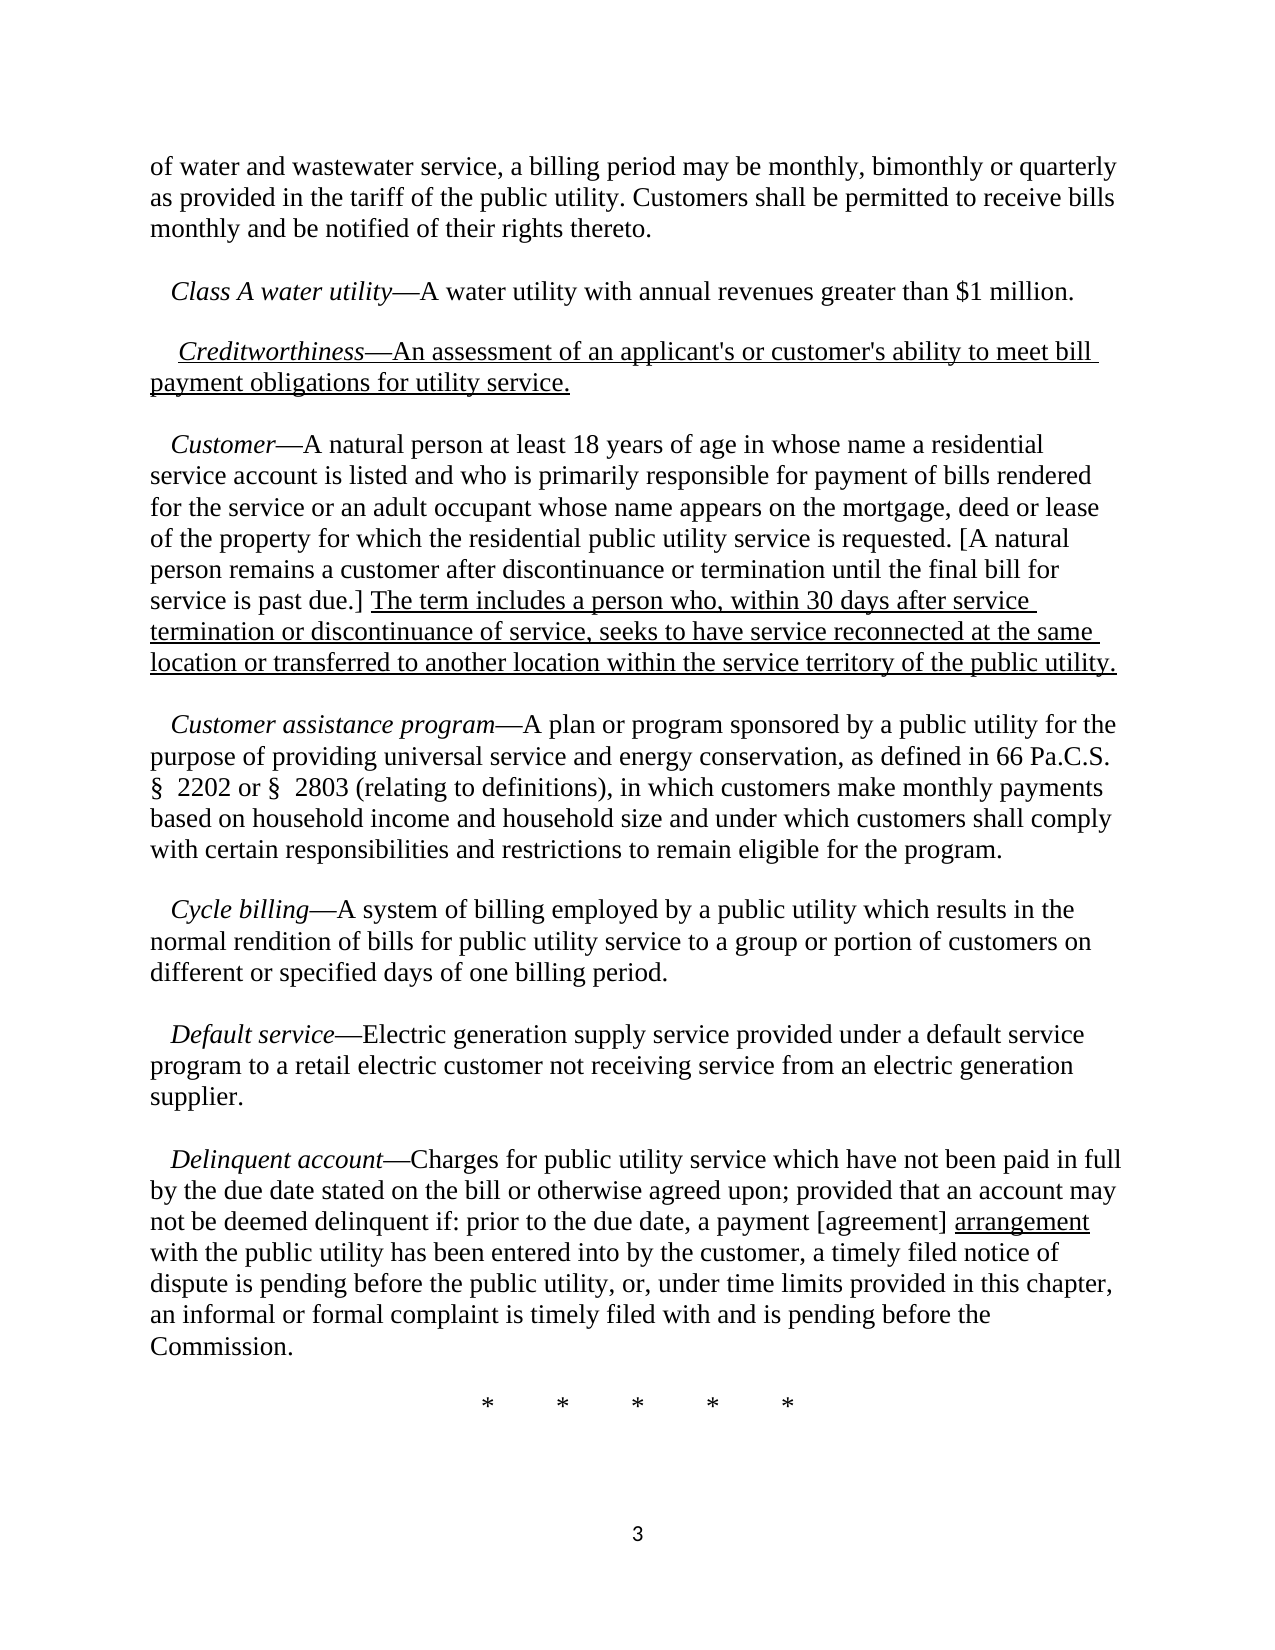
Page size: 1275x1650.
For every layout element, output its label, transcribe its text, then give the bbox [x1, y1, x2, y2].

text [150, 150, 1125, 306]
text Cycle billing—A system of billing employed by a public utility which results in the normal rendition of bills for public utility service to a group or portion of customers on different or specified days of one billing period. Default service—Electric generation supply service provided under a default service program to a retail electric customer not receiving service from an electric generation supplier. Delinquent account—Charges for public utility service which have not been paid in full by the due date stated on the bill or otherwise agreed upon; provided that an account may not be deemed delinquent if: prior to the due date, a payment [agreement] arrangement with the public utility has been entered into by the customer, a timely filed notice of dispute is pending before the public utility, or, under time limits provided in this chapter, an informal or formal complaint is timely filed with and is pending before the Commission. [150, 893, 1125, 1361]
text Creditworthiness—An assessment of an applicant's or customer's ability to meet bill payment obligations for utility service. Customer—A natural person at least 18 years of age in whose name a residential service account is listed and who is primarily responsible for payment of bills rendered for the service or an adult occupant whose name appears on the mortgage, deed or lease of the property for which the residential public utility service is requested. [A natural person remains a customer after discontinuance or termination until the final bill for service is past due.] The term includes a person who, within 30 days after service termination or discontinuance of service, seeks to have service reconnected at the same location or transferred to another location within the service territory of the public utility. Customer assistance program—A plan or program sponsored by a public utility for the purpose of providing universal service and energy conservation, as defined in 66 Pa.C.S. § 2202 or § 2803 (relating to definitions), in which customers make monthly payments based on household income and household size and under which customers shall comply with certain responsibilities and restrictions to remain eligible for the program. [150, 335, 1125, 864]
text * * * * * [150, 1390, 1125, 1421]
